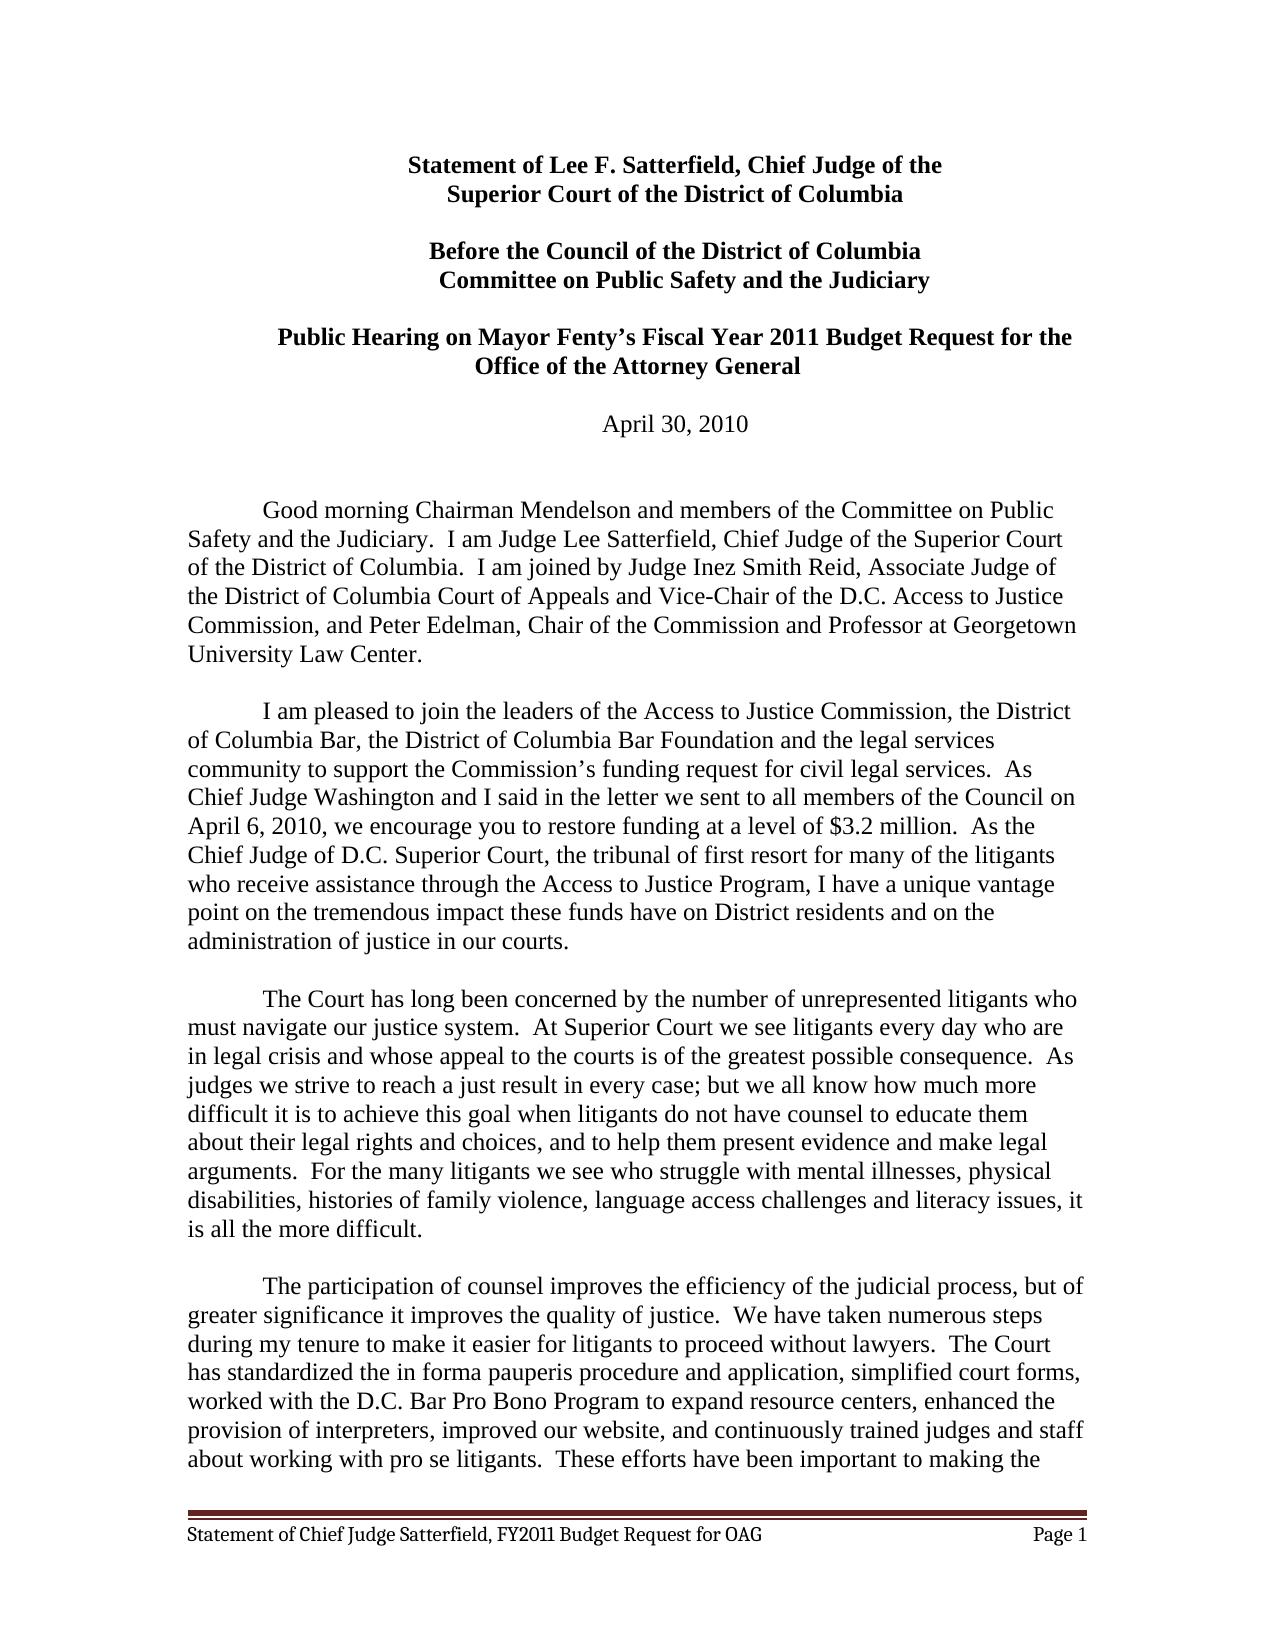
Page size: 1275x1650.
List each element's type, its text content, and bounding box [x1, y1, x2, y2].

text April 30, 2010 [187, 409, 1087, 437]
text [187, 1271, 1087, 1472]
text Public Hearing on Mayor Fenty’s Fiscal Year 2011 Budget Request for the Office of the Attorney General [187, 322, 1087, 380]
text Superior Court of the District of Columbia [187, 179, 1087, 207]
text Before the Council of the District of Columbia [187, 236, 1087, 265]
text The Court has long been concerned by the number of unrepresented litigants who must navigate our justice system. At Superior Court we see litigants every day who are in legal crisis and whose appeal to the courts is of the greatest possible consequence. As judges we strive to reach a just result in every case; but we all know how much more difficult it is to achieve this goal when litigants do not have counsel to educate them about their legal rights and choices, and to help them present evidence and make legal arguments. For the many litigants we see who struggle with mental illnesses, physical disabilities, histories of family violence, language access challenges and literacy issues, it is all the more difficult. [187, 984, 1087, 1242]
text Statement of Lee F. Satterfield, Chief Judge of the [187, 150, 1087, 179]
text Good morning Chairman Mendelson and members of the Committee on Public Safety and the Judiciary. I am Judge Lee Satterfield, Chief Judge of the Superior Court of the District of Columbia. I am joined by Judge Inez Smith Reid, Associate Judge of the District of Columbia Court of Appeals and Vice-Chair of the D.C. Access to Justice Commission, and Peter Edelman, Chair of the Commission and Professor at Georgetown University Law Center. [187, 495, 1087, 667]
text Committee on Public Safety and the Judiciary [187, 265, 1106, 294]
text I am pleased to join the leaders of the Access to Justice Commission, the District of Columbia Bar, the District of Columbia Bar Foundation and the legal services community to support the Commission’s funding request for civil legal services. As Chief Judge Washington and I said in the letter we sent to all members of the Council on April 6, 2010, we encourage you to restore funding at a level of $3.2 million. As the Chief Judge of D.C. Superior Court, the tribunal of first resort for many of the litigants who receive assistance through the Access to Justice Program, I have a unique vantage point on the tremendous impact these funds have on District residents and on the administration of justice in our courts. [187, 696, 1087, 955]
